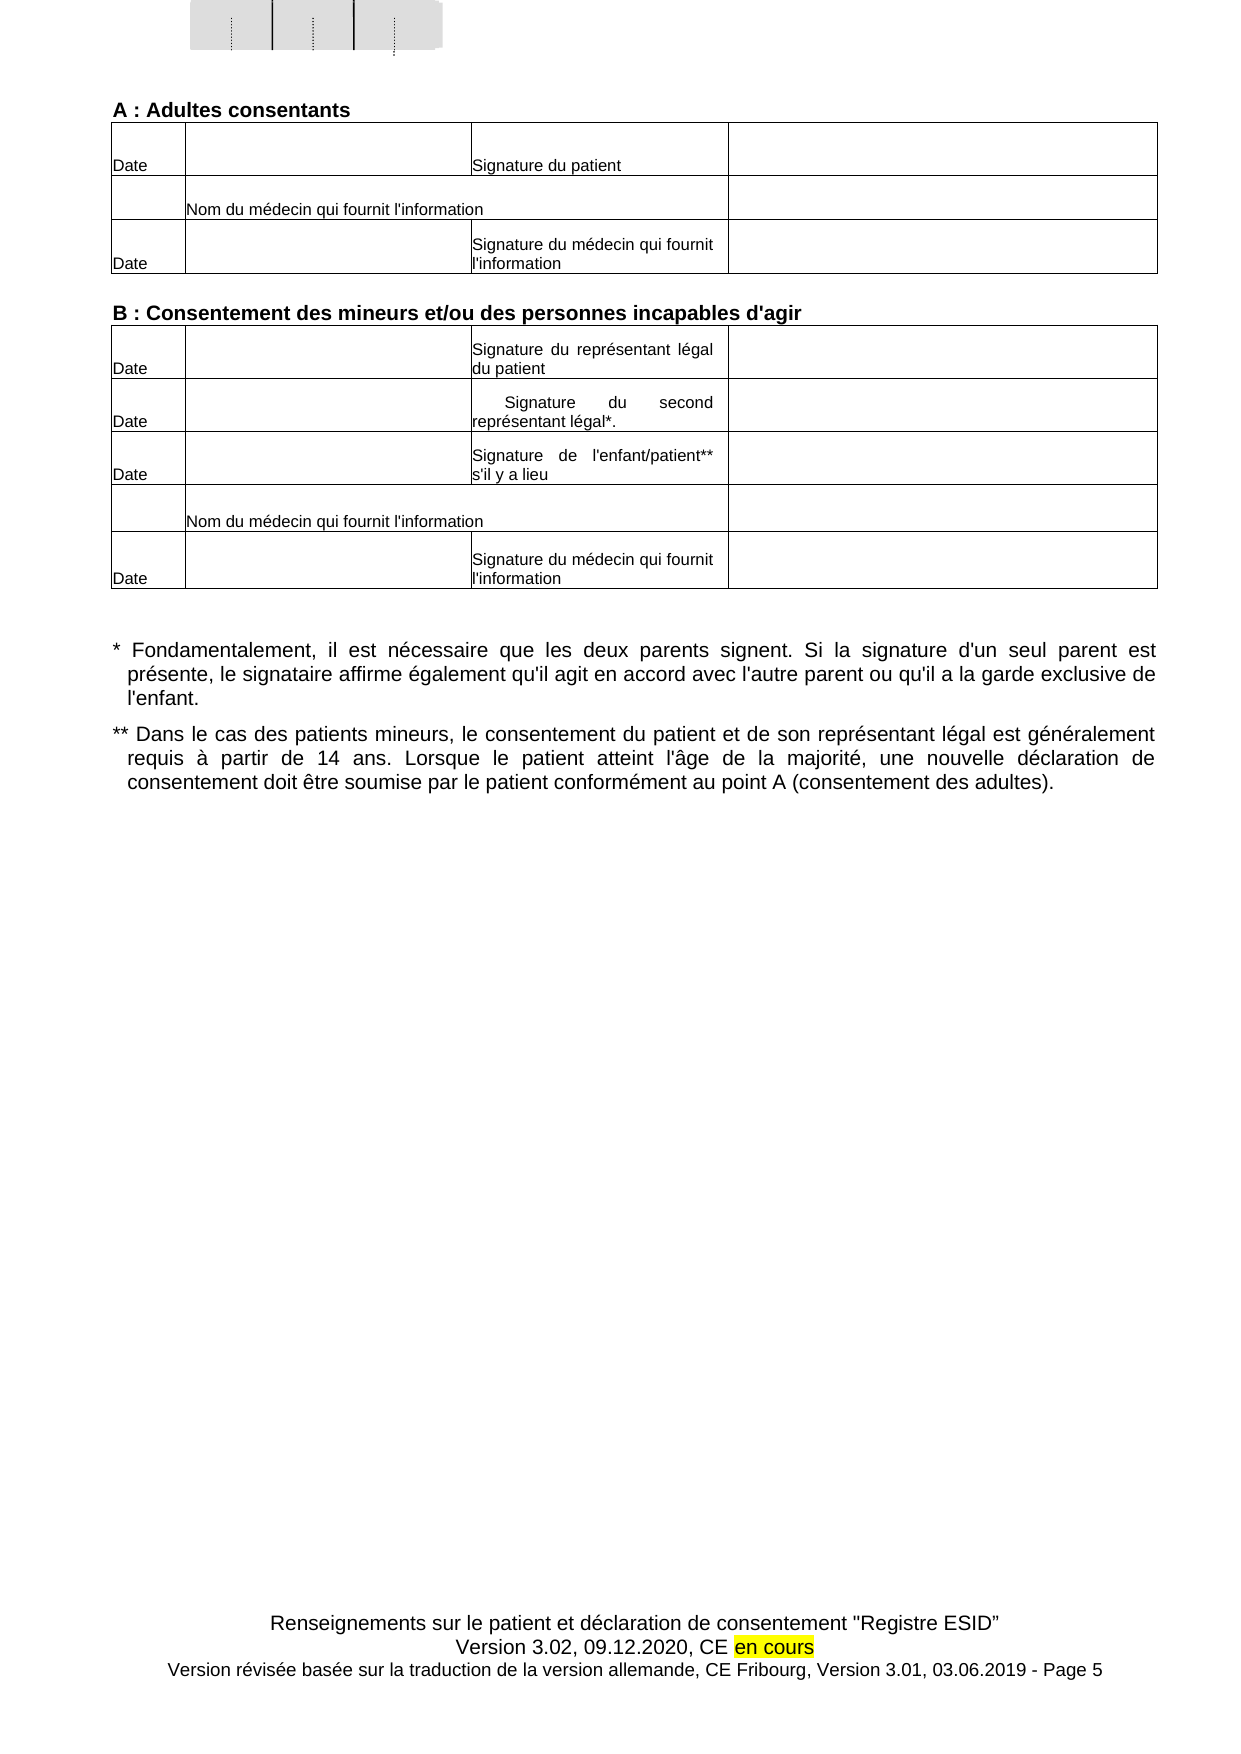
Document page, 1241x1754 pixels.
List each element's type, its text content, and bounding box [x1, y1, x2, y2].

table_header [186, 326, 471, 378]
text B : Consentement des mineurs et/ou des personnes incapables d'agir [112, 301, 1157, 324]
table_cell Signature de l'enfant/patient** s'il y a lieu [472, 432, 728, 484]
table_header Signature du patient [472, 123, 728, 175]
table_cell Signature du médecin qui fournit l'information [472, 532, 728, 588]
text ** Dans le cas des patients mineurs, le consentement du patient et de son représentant légal est généralement requis à partir de 14 ans. Lorsque le patient atteint l'âge de la majorité, une nouvelle déclaration de consentement doit être soumise par le patient conformément au point A (consentement des adultes). [112, 722, 1157, 794]
table_cell Date [112, 379, 185, 431]
table_header Date [112, 123, 185, 175]
table_cell Date [112, 432, 185, 484]
table_cell [729, 432, 1157, 484]
table_header Signature du représentant légal du patient [472, 326, 728, 378]
table_cell Nom du médecin qui fournit l'information [186, 176, 728, 218]
table_cell [729, 176, 1157, 218]
text A : Adultes consentants [112, 98, 1157, 122]
table_cell [112, 176, 185, 218]
table_cell [186, 220, 471, 273]
table_cell Nom du médecin qui fournit l'information [186, 485, 728, 531]
table_cell [729, 532, 1157, 588]
text * Fondamentalement, il est nécessaire que les deux parents signent. Si la signature d'un seul parent est présente, le signataire affirme également qu'il agit en accord avec l'autre parent ou qu'il a la garde exclusive de l'enfant. [112, 638, 1157, 710]
table_cell [186, 532, 471, 588]
table_cell [729, 379, 1157, 431]
table_header [729, 326, 1157, 378]
table_cell [729, 485, 1157, 531]
table_cell [186, 379, 471, 431]
table_cell Date [112, 220, 185, 273]
table_cell [112, 485, 185, 531]
table_cell [729, 220, 1157, 273]
table_cell Signature du médecin qui fournit l'information [472, 220, 728, 273]
table_header Date [112, 326, 185, 378]
table_header [186, 123, 471, 175]
table_cell Date [112, 532, 185, 588]
table_header [729, 123, 1157, 175]
table_cell [186, 432, 471, 484]
table_cell Signature du second représentant légal*. [472, 379, 728, 431]
